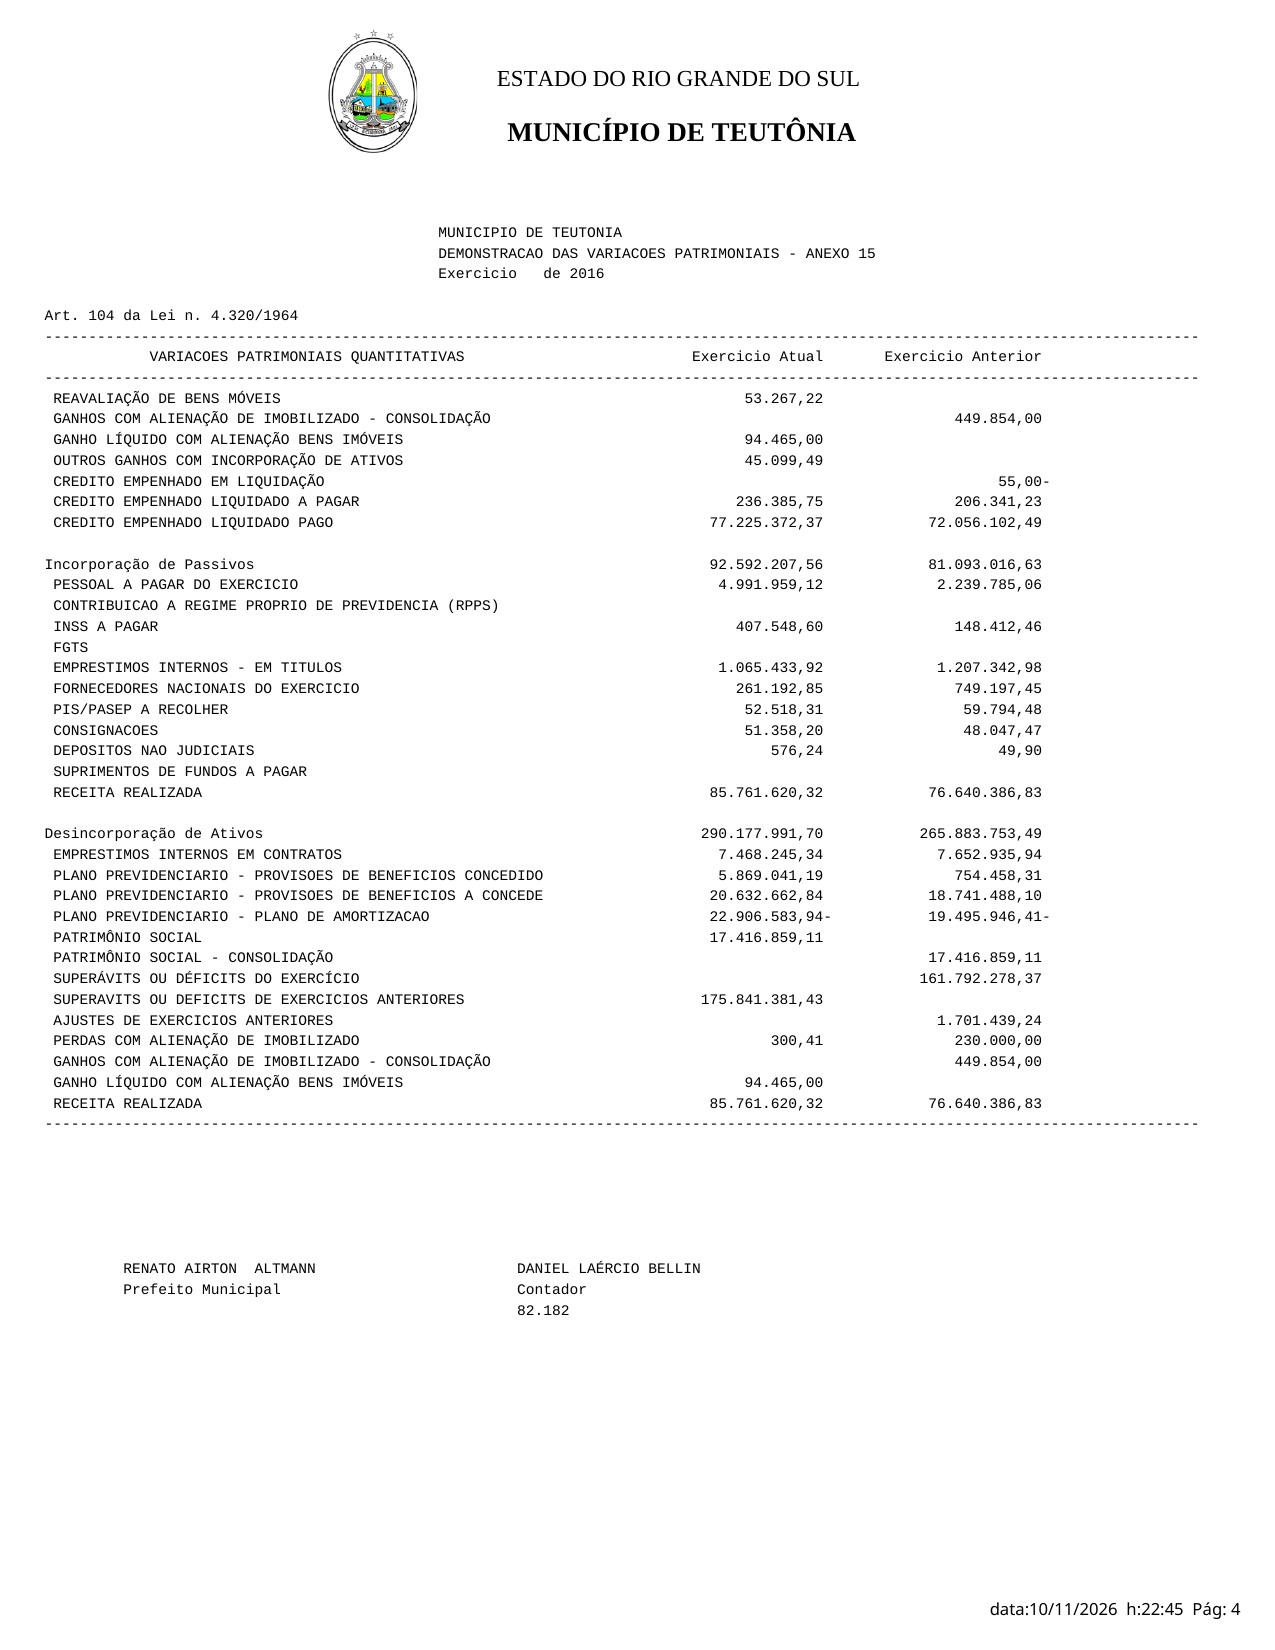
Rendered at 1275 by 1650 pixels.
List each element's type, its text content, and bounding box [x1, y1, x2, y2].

text Art. 104 da Lei n. 4.320/1964 [44, 308, 1240, 325]
text FORNECEDORES NACIONAIS DO EXERCICIO 261.192,85 749.197,45 [44, 681, 1240, 698]
text GANHO LÍQUIDO COM ALIENAÇÃO BENS IMÓVEIS 94.465,00 [44, 1075, 1240, 1092]
text EMPRESTIMOS INTERNOS EM CONTRATOS 7.468.245,34 7.652.935,94 [44, 847, 1240, 864]
text MUNICIPIO DE TEUTONIA [44, 225, 1240, 242]
text CREDITO EMPENHADO LIQUIDADO A PAGAR 236.385,75 206.341,23 [44, 495, 1240, 511]
text RECEITA REALIZADA 85.761.620,32 76.640.386,83 [44, 785, 1240, 801]
text CREDITO EMPENHADO LIQUIDADO PAGO 77.225.372,37 72.056.102,49 [44, 515, 1240, 532]
text AJUSTES DE EXERCICIOS ANTERIORES 1.701.439,24 [44, 1013, 1240, 1029]
text RENATO AIRTON ALTMANN DANIEL LAÉRCIO BELLIN [44, 1262, 1240, 1278]
text EMPRESTIMOS INTERNOS - EM TITULOS 1.065.433,92 1.207.342,98 [44, 661, 1240, 677]
text SUPRIMENTOS DE FUNDOS A PAGAR [44, 764, 1240, 781]
text SUPERAVITS OU DEFICITS DE EXERCICIOS ANTERIORES 175.841.381,43 [44, 992, 1240, 1009]
text 82.182 [44, 1303, 1240, 1320]
text DEMONSTRACAO DAS VARIACOES PATRIMONIAIS - ANEXO 15 [44, 246, 1240, 262]
text PLANO PREVIDENCIARIO - PROVISOES DE BENEFICIOS CONCEDIDO 5.869.041,19 754.458,31 [44, 868, 1240, 884]
text GANHOS COM ALIENAÇÃO DE IMOBILIZADO - CONSOLIDAÇÃO 449.854,00 [44, 1054, 1240, 1071]
text PESSOAL A PAGAR DO EXERCICIO 4.991.959,12 2.239.785,06 [44, 578, 1240, 594]
text INSS A PAGAR 407.548,60 148.412,46 [44, 619, 1240, 636]
text DEPOSITOS NAO JUDICIAIS 576,24 49,90 [44, 743, 1240, 760]
text GANHOS COM ALIENAÇÃO DE IMOBILIZADO - CONSOLIDAÇÃO 449.854,00 [44, 412, 1240, 428]
text CONTRIBUICAO A REGIME PROPRIO DE PREVIDENCIA (RPPS) [44, 598, 1240, 615]
text CONSIGNACOES 51.358,20 48.047,47 [44, 723, 1240, 739]
text PIS/PASEP A RECOLHER 52.518,31 59.794,48 [44, 702, 1240, 718]
text PATRIMÔNIO SOCIAL 17.416.859,11 [44, 930, 1240, 947]
text PLANO PREVIDENCIARIO - PROVISOES DE BENEFICIOS A CONCEDE 20.632.662,84 18.741.488,10 [44, 888, 1240, 905]
picture [328, 29, 418, 153]
text Desincorporação de Ativos 290.177.991,70 265.883.753,49 [44, 826, 1240, 843]
text ------------------------------------------------------------------------------------------------------------------------------------ [44, 1117, 1240, 1133]
text FGTS [44, 640, 1240, 656]
text PLANO PREVIDENCIARIO - PLANO DE AMORTIZACAO 22.906.583,94- 19.495.946,41- [44, 909, 1240, 926]
text CREDITO EMPENHADO EM LIQUIDAÇÃO 55,00- [44, 474, 1240, 491]
text REAVALIAÇÃO DE BENS MÓVEIS 53.267,22 [44, 391, 1240, 408]
text PATRIMÔNIO SOCIAL - CONSOLIDAÇÃO 17.416.859,11 [44, 951, 1240, 967]
text ------------------------------------------------------------------------------------------------------------------------------------ [44, 329, 1240, 345]
text PERDAS COM ALIENAÇÃO DE IMOBILIZADO 300,41 230.000,00 [44, 1034, 1240, 1050]
text ------------------------------------------------------------------------------------------------------------------------------------ [44, 370, 1240, 387]
text VARIACOES PATRIMONIAIS QUANTITATIVAS Exercicio Atual Exercicio Anterior [44, 349, 1240, 366]
text SUPERÁVITS OU DÉFICITS DO EXERCÍCIO 161.792.278,37 [44, 971, 1240, 988]
text GANHO LÍQUIDO COM ALIENAÇÃO BENS IMÓVEIS 94.465,00 [44, 432, 1240, 449]
text Incorporação de Passivos 92.592.207,56 81.093.016,63 [44, 557, 1240, 573]
text Exercicio de 2016 [44, 267, 1240, 283]
text Prefeito Municipal Contador [44, 1282, 1240, 1299]
text OUTROS GANHOS COM INCORPORAÇÃO DE ATIVOS 45.099,49 [44, 453, 1240, 470]
text RECEITA REALIZADA 85.761.620,32 76.640.386,83 [44, 1096, 1240, 1112]
